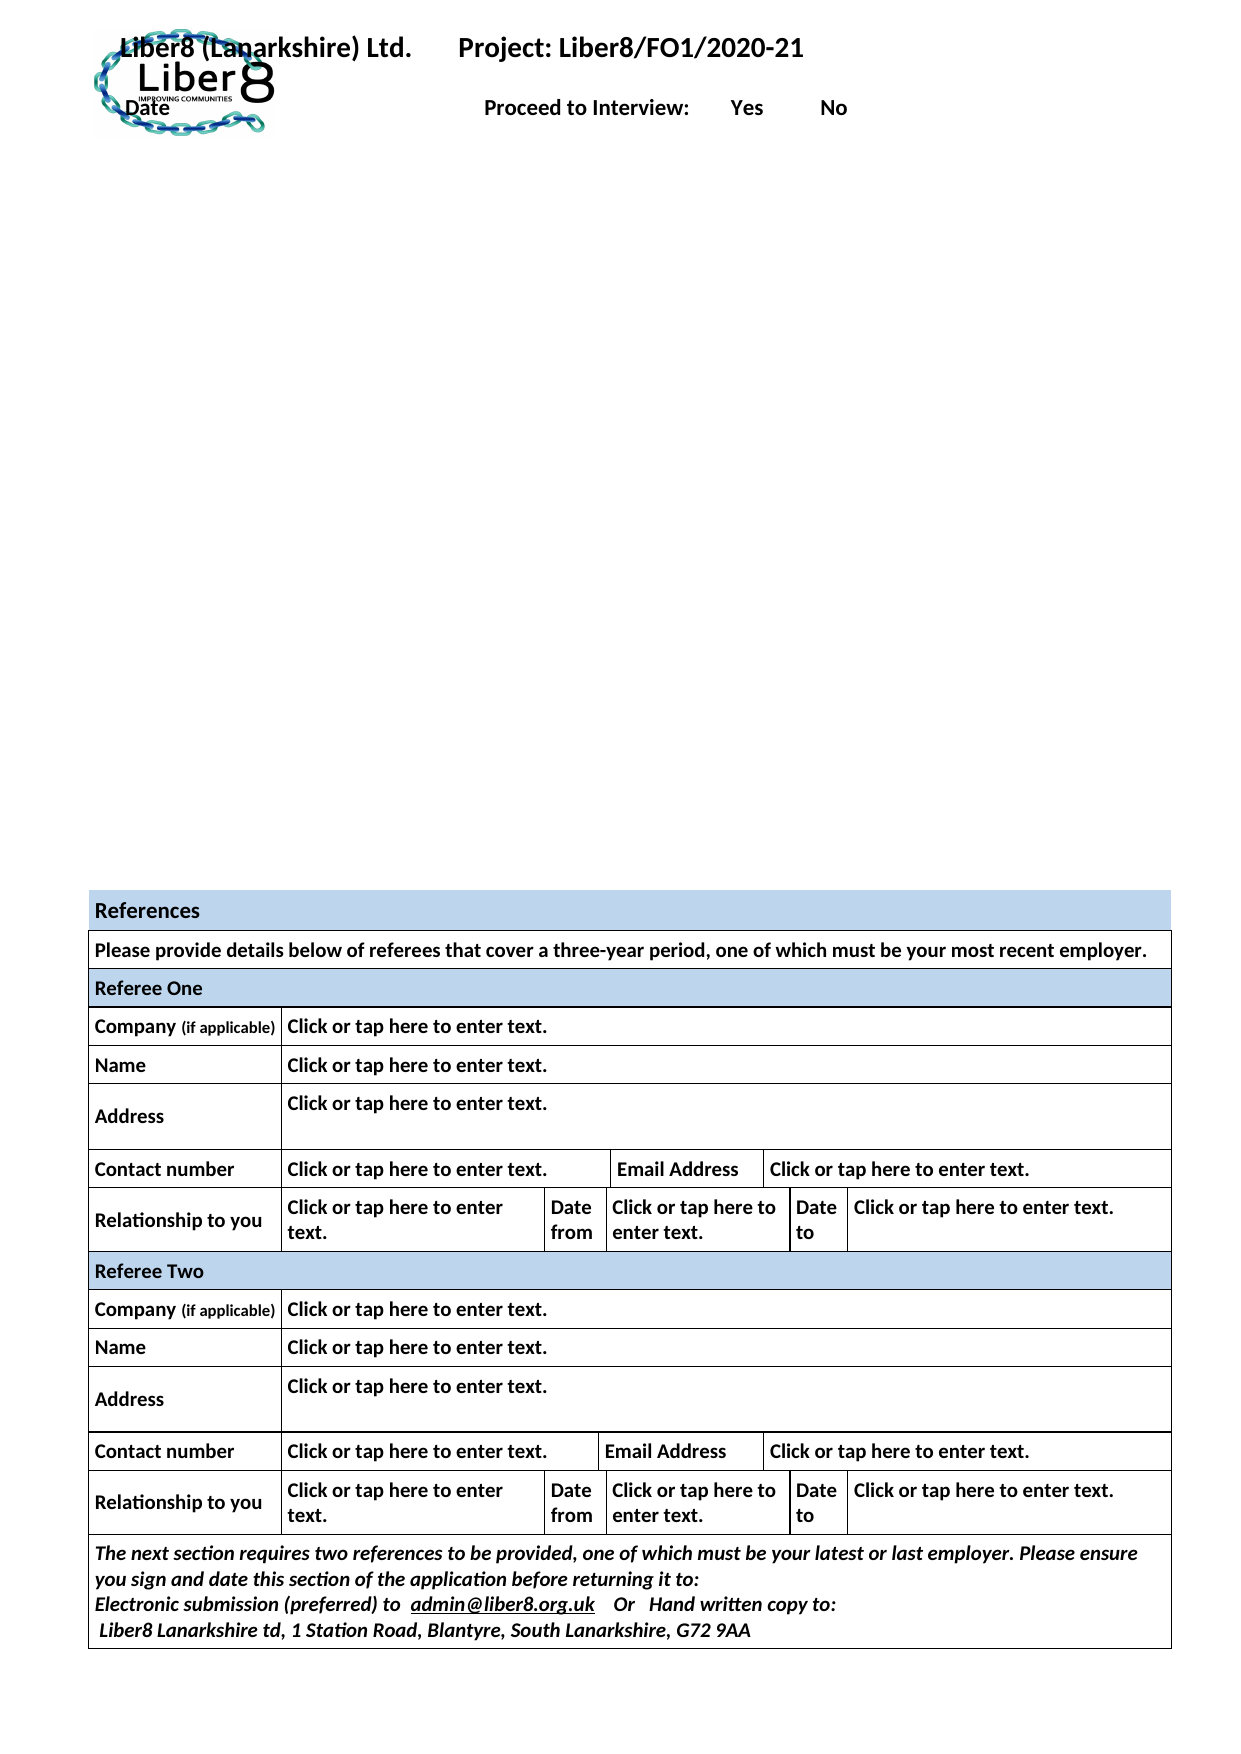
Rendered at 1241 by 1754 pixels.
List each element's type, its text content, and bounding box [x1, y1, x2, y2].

table_cell Name [89, 1329, 281, 1366]
table_cell Please provide details below of referees that cover a three-year period, one of which must be your most recent employer. [89, 931, 1171, 968]
table_cell Date to [791, 1471, 847, 1533]
table_cell Referee Two [89, 1252, 1171, 1289]
table_cell Address [89, 1367, 281, 1431]
table_cell Relationship to you [89, 1471, 281, 1533]
table_cell Email Address [611, 1150, 763, 1187]
table_cell Name [89, 1046, 281, 1083]
table_cell Company (if applicable) [89, 1008, 281, 1045]
picture [93, 29, 276, 138]
table_cell Relationship to you [89, 1188, 281, 1251]
table_cell Date to [791, 1188, 847, 1251]
table_cell Address [89, 1084, 281, 1149]
table_header References [89, 890, 1171, 930]
table_cell Email Address [599, 1433, 763, 1470]
table_cell Date from [545, 1188, 606, 1251]
table_cell Date from [545, 1471, 606, 1533]
table_cell Contact number [89, 1150, 281, 1187]
table_cell Contact number [89, 1433, 281, 1470]
table_cell Company (if applicable) [89, 1290, 281, 1327]
table_cell Referee One [89, 969, 1171, 1006]
table_cell The next section requires two references to be provided, one of which must be your latest or last employer. Please ensure you sign and date this section of the application before returning it to: Electronic submission (preferred) to admin@liber8.org.uk Or Hand written copy to: Liber8 Lanarkshire td, 1 Station Road, Blantyre, South Lanarkshire, G72 9AA [89, 1535, 1171, 1648]
